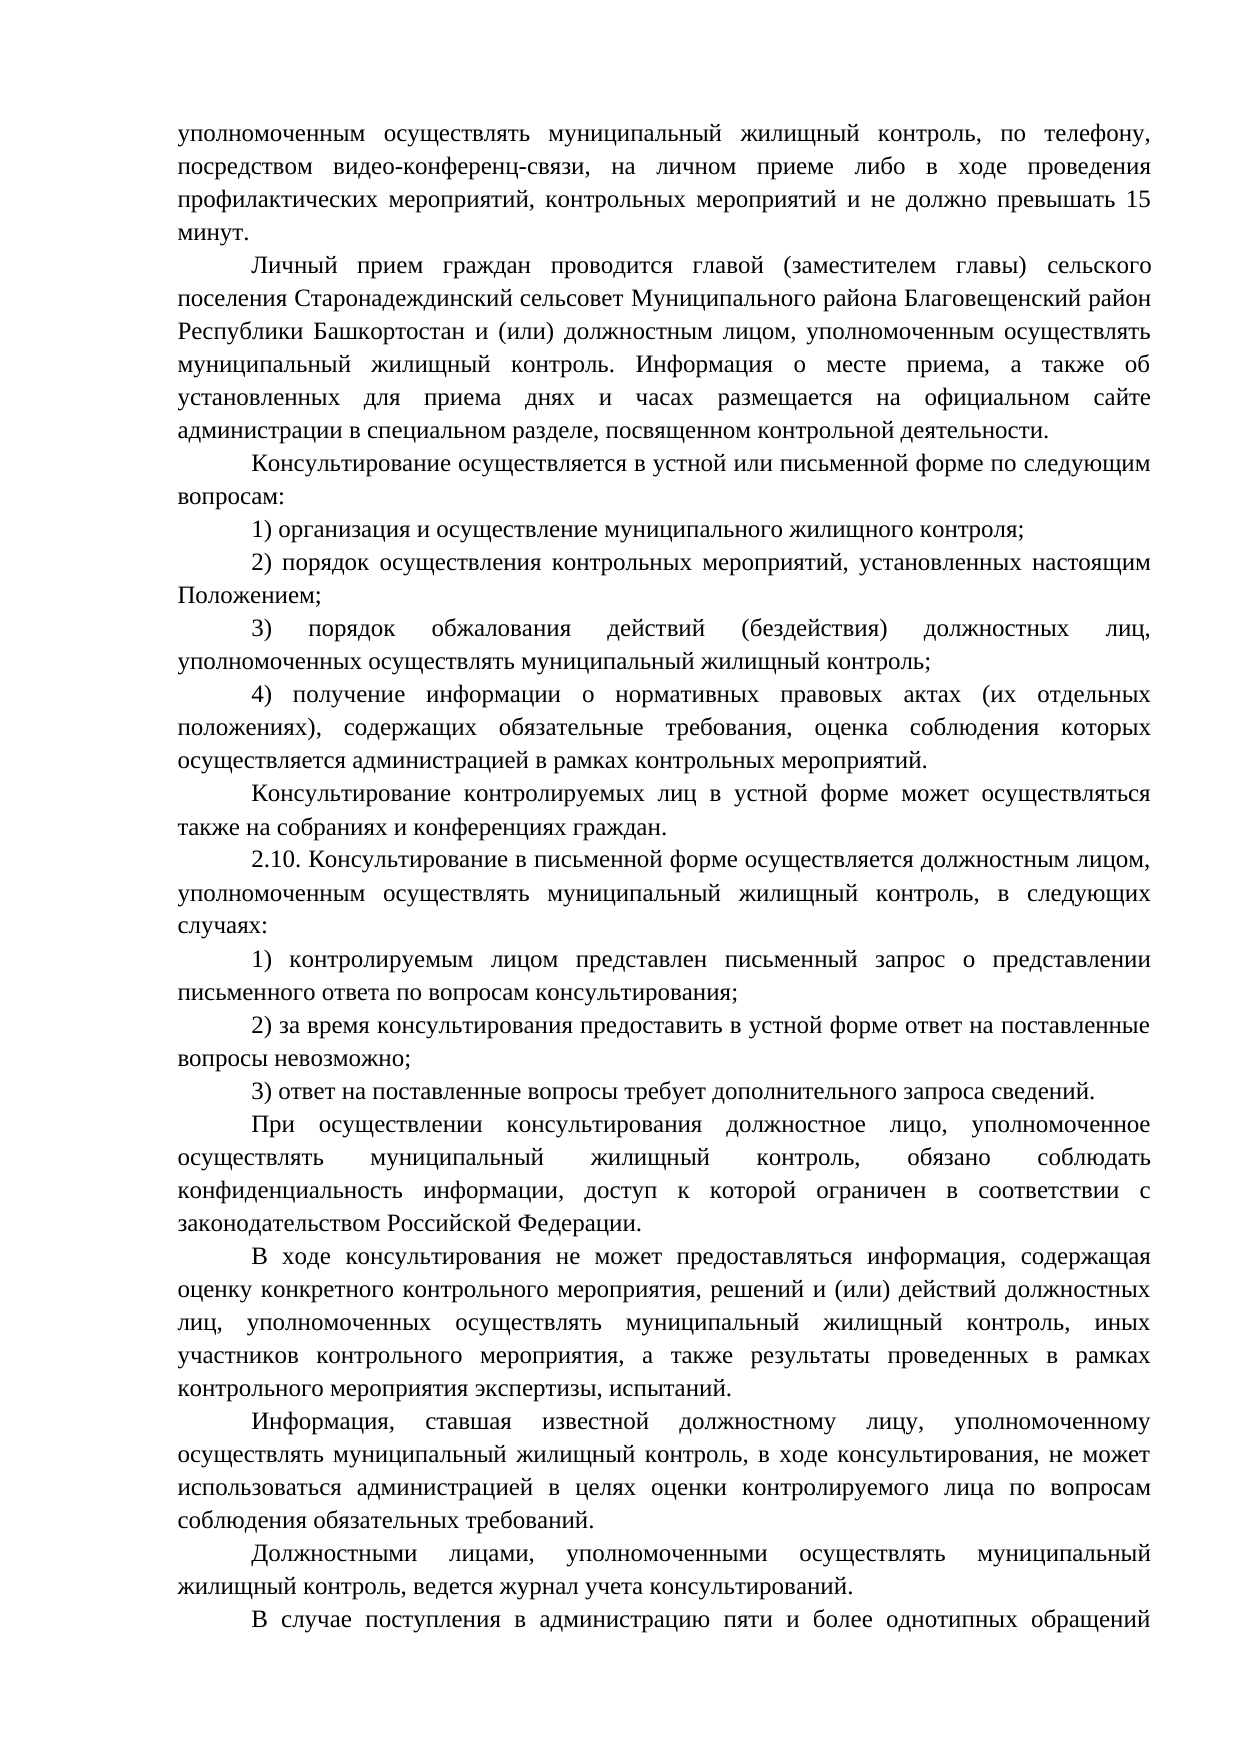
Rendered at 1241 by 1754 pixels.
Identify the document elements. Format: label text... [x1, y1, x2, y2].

text 4) получение информации о нормативных правовых актах (их отдельных положениях), содержащих обязательные требования, оценка соблюдения которых осуществляется администрацией в рамках контрольных мероприятий. [177, 679, 1152, 774]
text 1) организация и осуществление муниципального жилищного контроля; [177, 514, 1152, 543]
text Информация, ставшая известной должностному лицу, уполномоченному осуществлять муниципальный жилищный контроль, в ходе консультирования, не может использоваться администрацией в целях оценки контролируемого лица по вопросам соблюдения обязательных требований. [177, 1406, 1152, 1534]
text 3) ответ на поставленные вопросы требует дополнительного запроса сведений. [177, 1076, 1152, 1104]
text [177, 1604, 1152, 1633]
text 2) порядок осуществления контрольных мероприятий, установленных настоящим Положением; [177, 547, 1152, 609]
text 2) за время консультирования предоставить в устной форме ответ на поставленные вопросы невозможно; [177, 1010, 1152, 1071]
text 3) порядок обжалования действий (бездействия) должностных лиц, уполномоченных осуществлять муниципальный жилищный контроль; [177, 613, 1152, 675]
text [177, 118, 1152, 246]
text Личный прием граждан проводится главой (заместителем главы) сельского поселения Старонадеждинский сельсовет Муниципального района Благовещенский район Республики Башкортостан и (или) должностным лицом, уполномоченным осуществлять муниципальный жилищный контроль. Информация о месте приема, а также об установленных для приема днях и часах размещается на официальном сайте администрации в специальном разделе, посвященном контрольной деятельности. [177, 250, 1152, 444]
text 1) контролируемым лицом представлен письменный запрос о представлении письменного ответа по вопросам консультирования; [177, 944, 1152, 1005]
text Должностными лицами, уполномоченными осуществлять муниципальный жилищный контроль, ведется журнал учета консультирований. [177, 1538, 1152, 1600]
text Консультирование осуществляется в устной или письменной форме по следующим вопросам: [177, 448, 1152, 510]
text Консультирование контролируемых лиц в устной форме может осуществляться также на собраниях и конференциях граждан. [177, 778, 1152, 840]
text 2.10. Консультирование в письменной форме осуществляется должностным лицом, уполномоченным осуществлять муниципальный жилищный контроль, в следующих случаях: [177, 844, 1152, 939]
text При осуществлении консультирования должностное лицо, уполномоченное осуществлять муниципальный жилищный контроль, обязано соблюдать конфиденциальность информации, доступ к которой ограничен в соответствии с законодательством Российской Федерации. [177, 1109, 1152, 1237]
text В ходе консультирования не может предоставляться информация, содержащая оценку конкретного контрольного мероприятия, решений и (или) действий должностных лиц, уполномоченных осуществлять муниципальный жилищный контроль, иных участников контрольного мероприятия, а также результаты проведенных в рамках контрольного мероприятия экспертизы, испытаний. [177, 1241, 1152, 1402]
